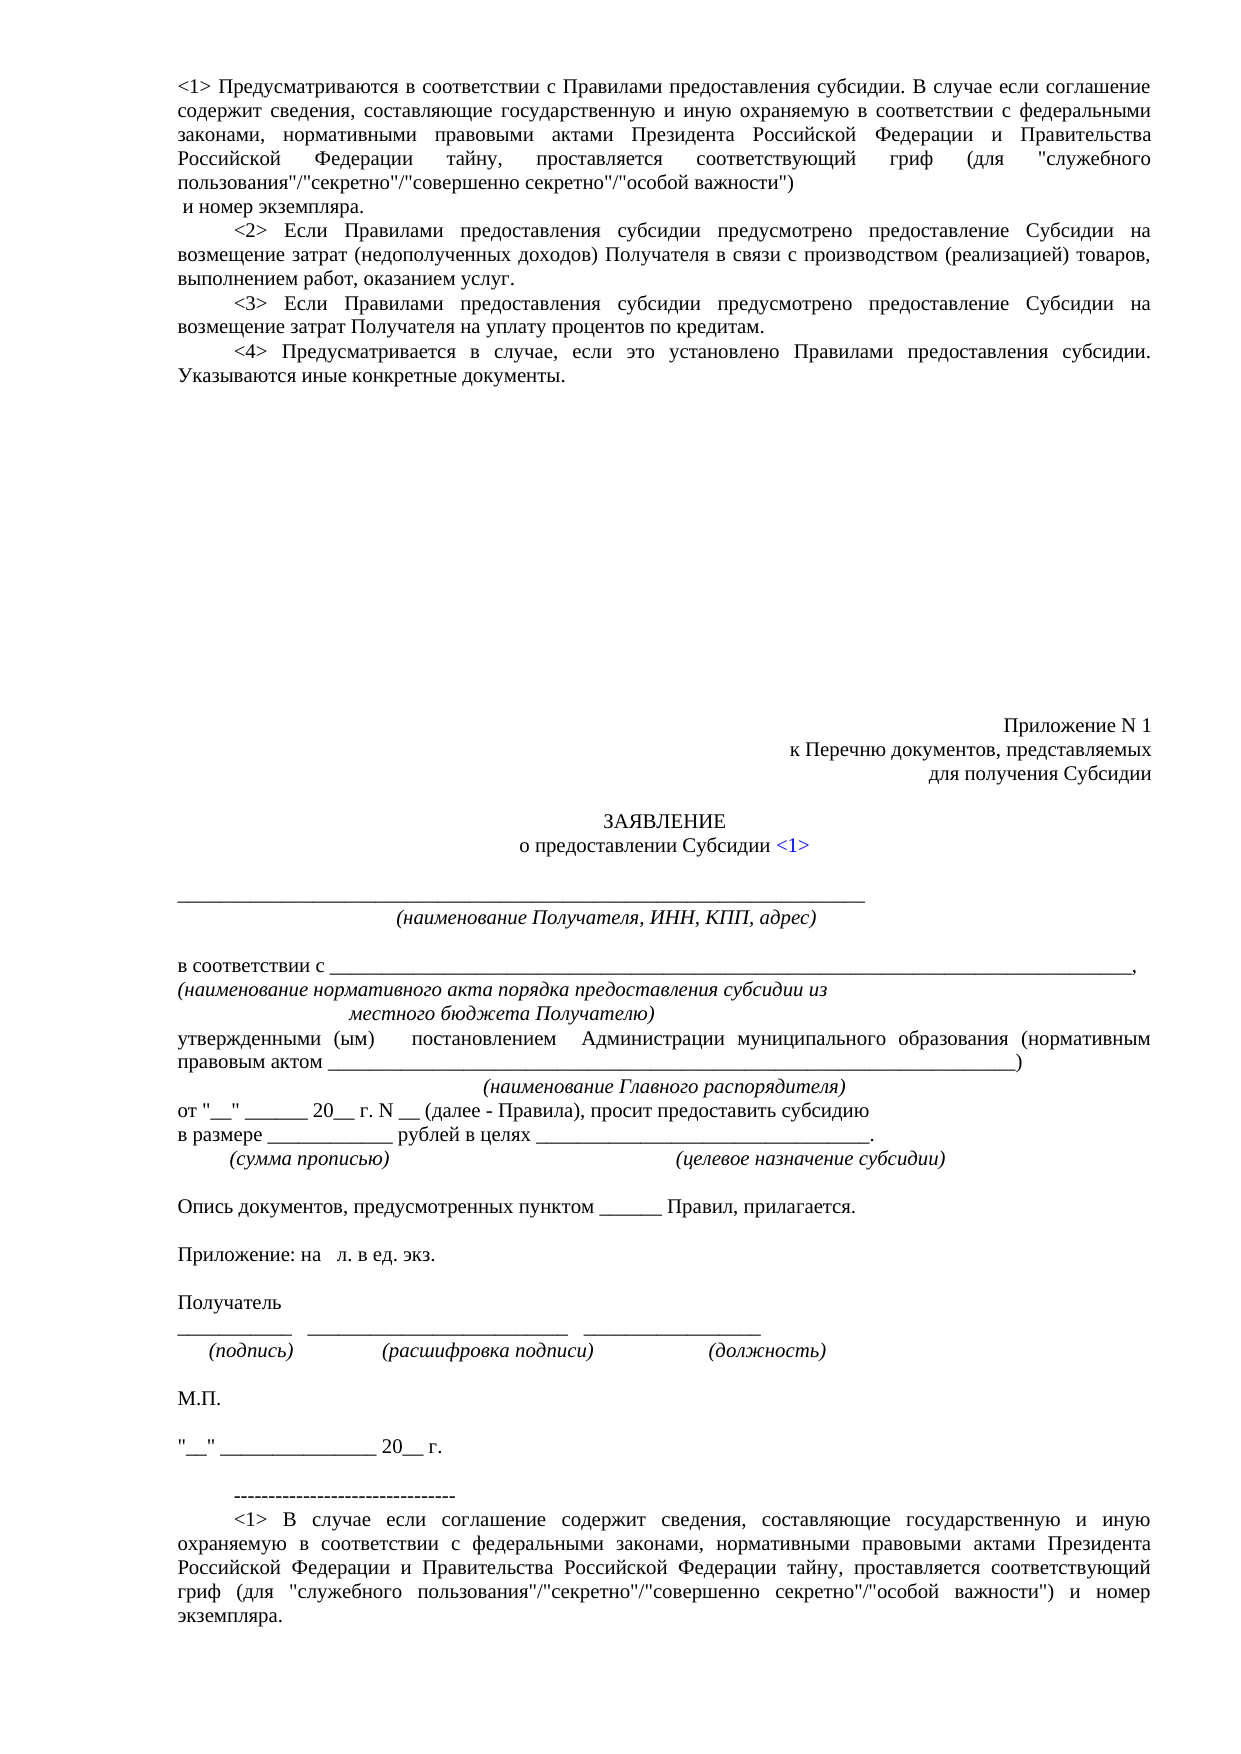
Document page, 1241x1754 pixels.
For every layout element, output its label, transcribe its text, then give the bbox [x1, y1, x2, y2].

text Приложение: на л. в ед. экз. [177, 1242, 1152, 1266]
text в соответствии с _____________________________________________________________________________, [177, 953, 1152, 977]
text от "__" ______ 20__ г. N __ (далее - Правила), просит предоставить субсидию [177, 1098, 1152, 1122]
text (наименование Получателя, ИНН, КПП, адрес) [177, 905, 1152, 929]
text <4> Предусматривается в случае, если это установлено Правилами предоставления субсидии. Указываются иные конкретные документы. [177, 338, 1152, 387]
text <1> В случае если соглашение содержит сведения, составляющие государственную и иную охраняемую в соответствии с федеральными законами, нормативными правовыми актами Президента Российской Федерации и Правительства Российской Федерации тайну, проставляется соответствующий гриф (для "служебного пользования"/"секретно"/"совершенно секретно"/"особой важности") и номер экземпляра. [177, 1507, 1152, 1627]
text <3> Если Правилами предоставления субсидии предусмотрено предоставление Субсидии на возмещение затрат Получателя на уплату процентов по кредитам. [177, 290, 1152, 338]
text <2> Если Правилами предоставления субсидии предусмотрено предоставление Субсидии на возмещение затрат (недополученных доходов) Получателя в связи с производством (реализацией) товаров, выполнением работ, оказанием услуг. [177, 218, 1152, 290]
text <1> Предусматриваются в соответствии с Правилами предоставления субсидии. В случае если соглашение содержит сведения, составляющие государственную и иную охраняемую в соответствии с федеральными законами, нормативными правовыми актами Президента Российской Федерации и Правительства Российской Федерации тайну, проставляется соответствующий гриф (для "служебного пользования"/"секретно"/"совершенно секретно"/"особой важности") [177, 74, 1152, 194]
text Приложение N 1 [177, 713, 1152, 737]
text (подпись) (расшифровка подписи) (должность) [177, 1338, 1152, 1362]
text утвержденными (ым) постановлением Администрации муниципального образования (нормативным правовым актом __________________________________________________________________) [177, 1025, 1152, 1073]
text ЗАЯВЛЕНИЕ [177, 809, 1152, 833]
text (сумма прописью) (целевое назначение субсидии) [177, 1146, 1152, 1170]
text в размере ____________ рублей в целях ________________________________. [177, 1122, 1152, 1146]
text __________________________________________________________________ [177, 881, 1152, 905]
text Получатель [177, 1290, 1152, 1314]
text -------------------------------- [177, 1483, 1152, 1507]
text и номер экземпляра. [177, 194, 1152, 218]
text для получения Субсидии [177, 761, 1152, 785]
text "__" _______________ 20__ г. [177, 1434, 1152, 1458]
text местного бюджета Получателю) [177, 1001, 1152, 1025]
text М.П. [177, 1386, 1152, 1410]
text ___________ _________________________ _________________ [177, 1314, 1152, 1338]
text (наименование Главного распорядителя) [177, 1073, 1152, 1098]
text о предоставлении Субсидии <1> [177, 833, 1152, 857]
text (наименование нормативного акта порядка предоставления субсидии из [177, 977, 1152, 1001]
text Опись документов, предусмотренных пунктом ______ Правил, прилагается. [177, 1194, 1152, 1218]
text к Перечню документов, представляемых [177, 737, 1152, 761]
